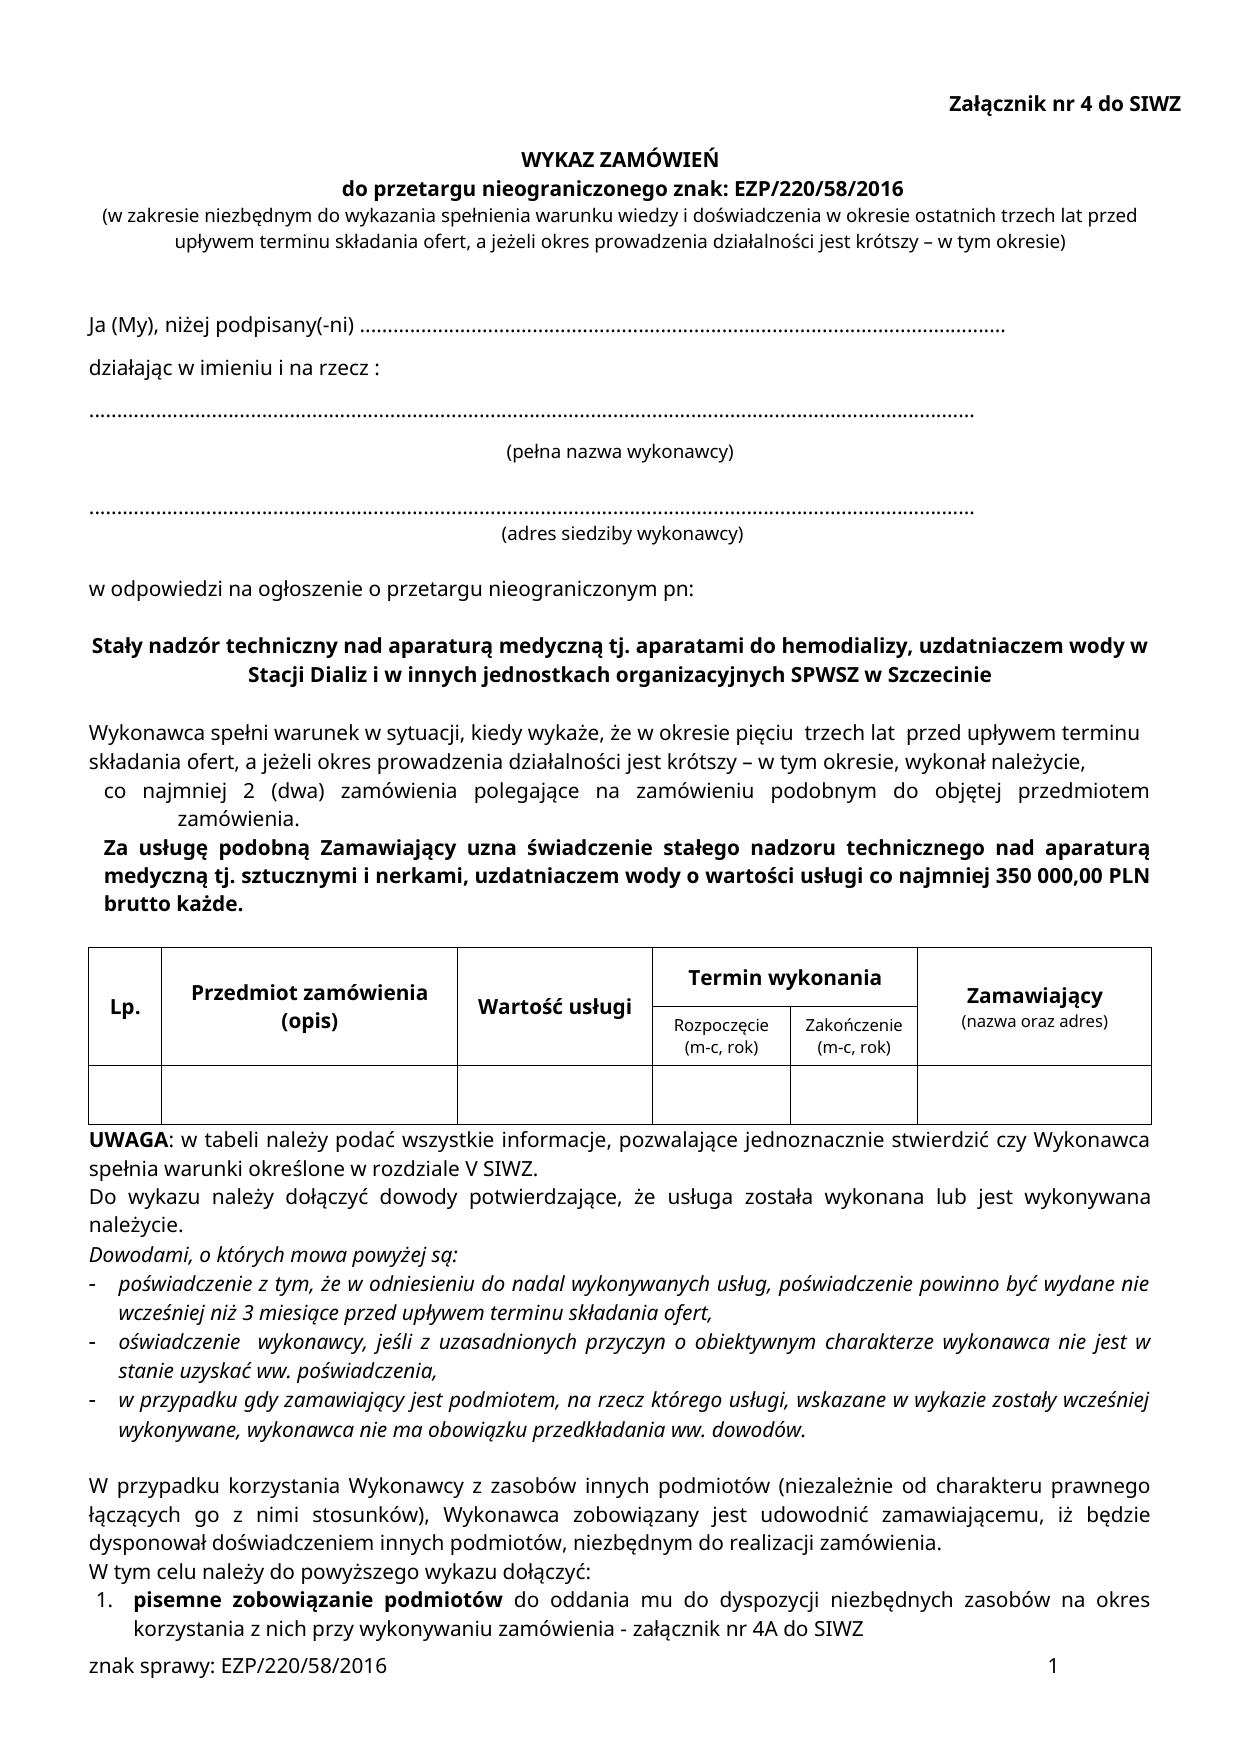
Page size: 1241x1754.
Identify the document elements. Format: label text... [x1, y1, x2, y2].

list w przypadku gdy zamawiający jest podmiotem, na rzecz którego usługi, wskazane w wykazie zostały wcześniej wykonywane, wykonawca nie ma obowiązku przedkładania ww. dowodów. [89, 1385, 1152, 1443]
text UWAGA: w tabeli należy podać wszystkie informacje, pozwalające jednoznacznie stwierdzić czy Wykonawca spełnia warunki określone w rozdziale V SIWZ. [89, 1125, 1152, 1182]
table_cell [653, 1066, 790, 1124]
text Wykonawca spełni warunek w sytuacji, kiedy wykaże, że w okresie pięciu trzech lat przed upływem terminu składania ofert, a jeżeli okres prowadzenia działalności jest krótszy – w tym okresie, wykonał należycie, [89, 717, 1152, 776]
table_header Lp. [89, 948, 161, 1065]
text ............................................................................................................................................................... [89, 396, 1152, 424]
text Stały nadzór techniczny nad aparaturą medyczną tj. aparatami do hemodializy, uzdatniaczem wody w Stacji Dializ i w innych jednostkach organizacyjnych SPWSZ w Szczecinie [89, 631, 1152, 688]
list pisemne zobowiązanie podmiotów do oddania mu do dyspozycji niezbędnych zasobów na okres korzystania z nich przy wykonywaniu zamówienia - załącznik nr 4A do SIWZ [96, 1585, 1152, 1642]
text w odpowiedzi na ogłoszenie o przetargu nieograniczonym pn: [89, 574, 1152, 603]
text Za usługę podobną Zamawiający uzna świadczenie stałego nadzoru technicznego nad aparaturą medyczną tj. sztucznymi i nerkami, uzdatniaczem wody o wartości usługi co najmniej 350 000,00 PLN brutto każde. [103, 833, 1152, 918]
table_cell [89, 1066, 161, 1124]
text (adres siedziby wykonawcy) [89, 521, 1152, 546]
text Dowodami, o których mowa powyżej są: [89, 1239, 1152, 1268]
text (w zakresie niezbędnym do wykazania spełnienia warunku wiedzy i doświadczenia w okresie ostatnich trzech lat przed upływem terminu składania ofert, a jeżeli okres prowadzenia działalności jest krótszy – w tym okresie) [89, 202, 1152, 253]
table_cell [458, 1066, 652, 1124]
text Załącznik nr 4 do SIWZ [89, 89, 1181, 117]
table_header Termin wykonania [653, 948, 917, 1006]
table_cell [791, 1066, 917, 1124]
text działając w imieniu i na rzecz : [89, 353, 1152, 381]
text WYKAZ ZAMÓWIEŃ [89, 146, 1152, 174]
text (pełna nazwa wykonawcy) [89, 438, 1152, 464]
text Do wykazu należy dołączyć dowody potwierdzające, że usługa została wykonana lub jest wykonywana należycie. [89, 1182, 1152, 1239]
table_cell [162, 1066, 457, 1124]
table_header Wartość usługi [458, 948, 652, 1065]
table_header Zamawiający (nazwa oraz adres) [918, 948, 1151, 1065]
text Ja (My), niżej podpisany(-ni) .................................................................................................................... [89, 310, 1152, 339]
text do przetargu nieograniczonego znak: EZP/220/58/2016 [89, 174, 1152, 202]
text W tym celu należy do powyższego wykazu dołączyć: [89, 1557, 1152, 1585]
list oświadczenie wykonawcy, jeśli z uzasadnionych przyczyn o obiektywnym charakterze wykonawca nie jest w stanie uzyskać ww. poświadczenia, [89, 1327, 1152, 1385]
text co najmniej 2 (dwa) zamówienia polegające na zamówieniu podobnym do objętej przedmiotem zamówienia. [103, 776, 1152, 833]
table_cell Zakończenie (m-c, rok) [791, 1007, 917, 1065]
list poświadczenie z tym, że w odniesieniu do nadal wykonywanych usług, poświadczenie powinno być wydane nie wcześniej niż 3 miesiące przed upływem terminu składania ofert, [89, 1268, 1152, 1327]
table_cell Rozpoczęcie (m-c, rok) [653, 1007, 790, 1065]
text W przypadku korzystania Wykonawcy z zasobów innych podmiotów (niezależnie od charakteru prawnego łączących go z nimi stosunków), Wykonawca zobowiązany jest udowodnić zamawiającemu, iż będzie dysponował doświadczeniem innych podmiotów, niezbędnym do realizacji zamówienia. [89, 1472, 1152, 1557]
table_cell [918, 1066, 1151, 1124]
table_header Przedmiot zamówienia (opis) [162, 948, 457, 1065]
text ............................................................................................................................................................... [89, 492, 1152, 521]
